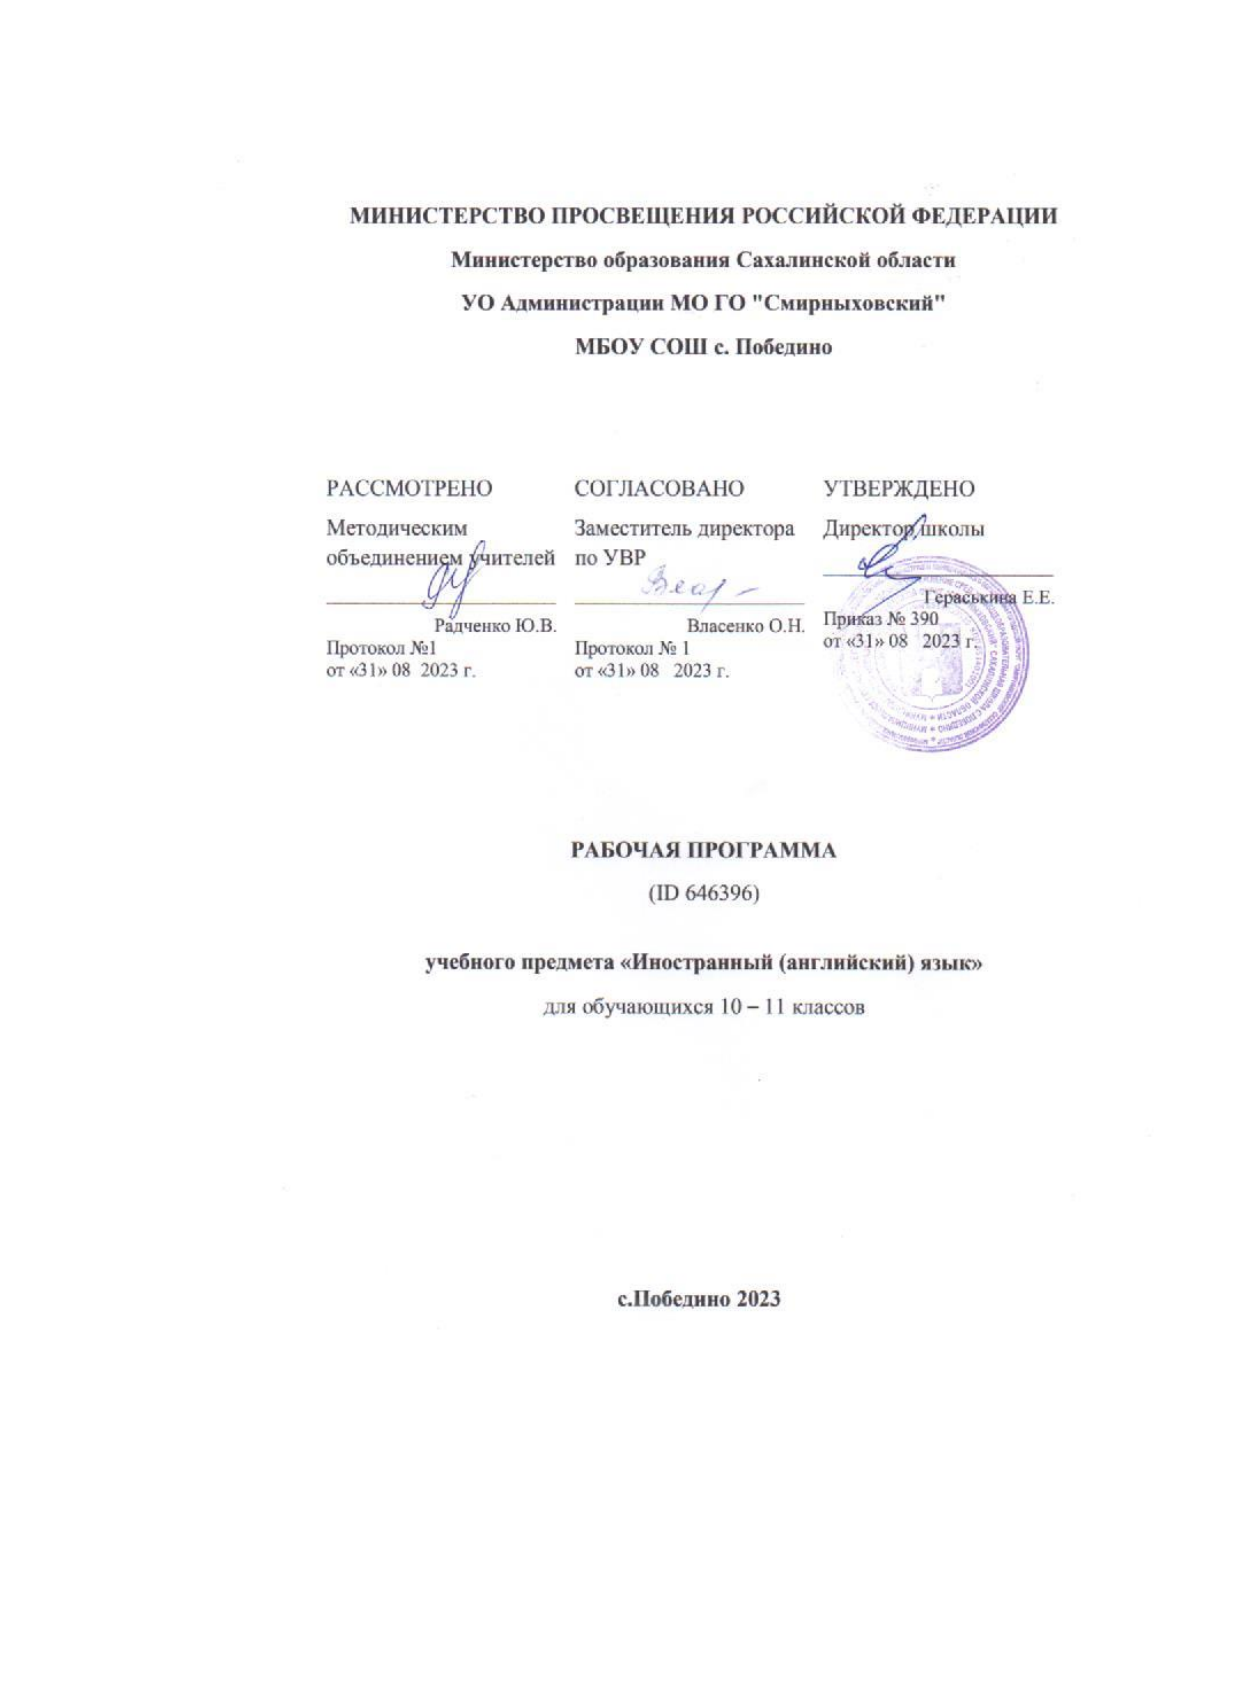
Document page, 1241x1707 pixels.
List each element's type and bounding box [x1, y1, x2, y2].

picture [189, 118, 1165, 1380]
